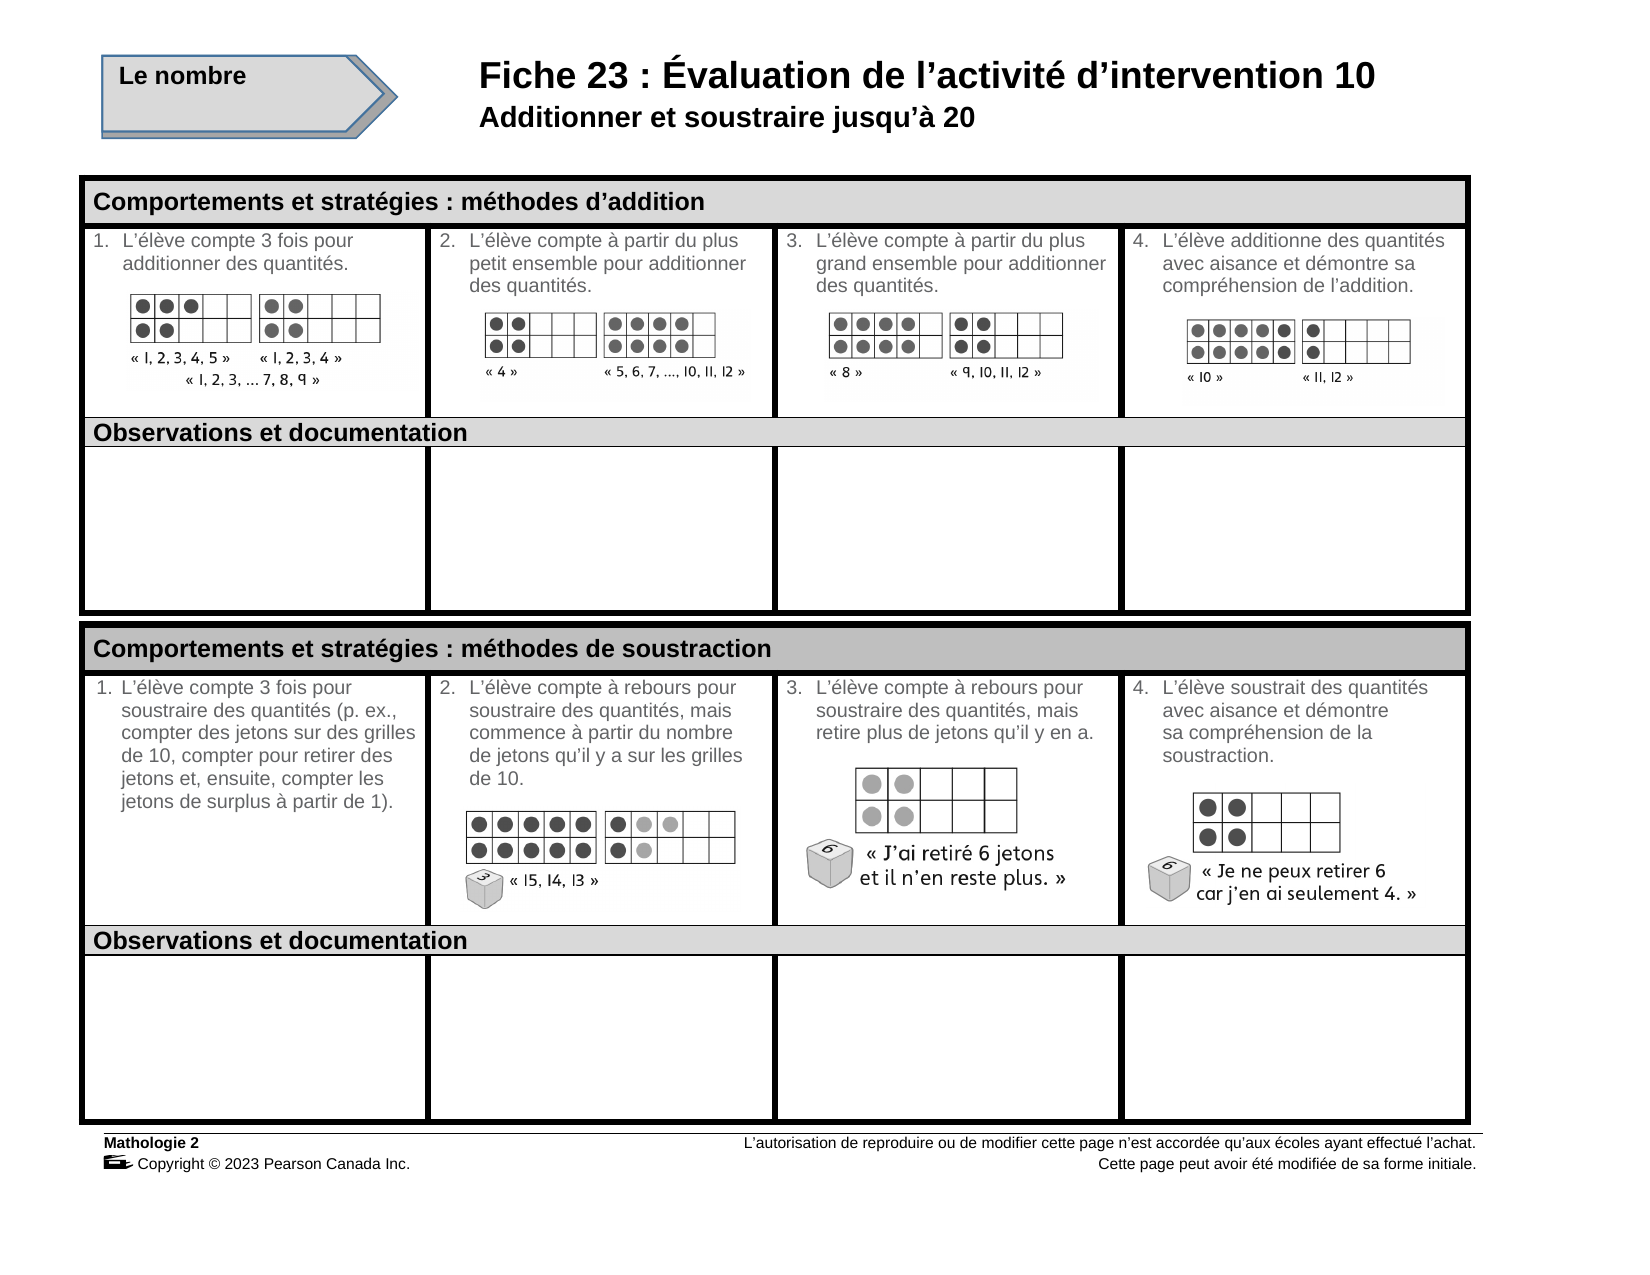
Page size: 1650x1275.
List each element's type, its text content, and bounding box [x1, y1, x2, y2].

table_cell L’élève soustrait des quantités avec aisance et démontre sa compréhension de la soustraction. [1125, 676, 1465, 925]
picture [1146, 783, 1426, 908]
table_header Comportements et stratégies : méthodes d’addition [85, 181, 1465, 223]
table_cell [1121, 616, 1468, 621]
picture [103, 1155, 134, 1169]
table_cell [85, 447, 425, 610]
table_cell L’élève additionne des quantités avec aisance et démontre sa compréhension de l’addition. [1125, 229, 1465, 417]
table_cell [1125, 956, 1465, 1119]
picture [126, 290, 419, 391]
table_cell [431, 447, 772, 610]
table_cell Observations et documentation [85, 926, 1465, 954]
table_cell L’élève compte 3 fois pour additionner des quantités. [85, 229, 425, 417]
picture [1182, 317, 1445, 406]
table_cell [778, 447, 1118, 610]
table_cell [431, 956, 772, 1119]
table_cell Observations et documentation [85, 418, 1465, 446]
picture [460, 806, 741, 912]
table_cell L’élève compte 3 fois pour soustraire des quantités (p. ex., compter des jetons sur des grilles de 10, compter pour retirer des jetons et, ensuite, compter les jetons de surplus à partir de 1). [85, 676, 425, 925]
table_cell [1125, 447, 1465, 610]
table_cell [778, 956, 1118, 1119]
picture [824, 309, 1099, 402]
table_cell [428, 616, 775, 621]
table_cell Comportements et stratégies : méthodes de soustraction [85, 628, 1465, 670]
table_cell [85, 956, 425, 1119]
table_cell L’élève compte à partir du plus petit ensemble pour additionner des quantités. [431, 229, 772, 417]
table_cell [775, 616, 1121, 621]
table_cell L’élève compte à rebours pour soustraire des quantités, mais commence à partir du nombre de jetons qu’il y a sur les grilles de 10. [431, 676, 772, 925]
table_cell L’élève compte à rebours pour soustraire des quantités, mais retire plus de jetons qu’il y en a. [778, 676, 1118, 925]
picture [804, 762, 1104, 894]
table_cell L’élève compte à partir du plus grand ensemble pour additionner des quantités. [778, 229, 1118, 417]
picture [480, 309, 751, 402]
table_cell [82, 616, 428, 621]
